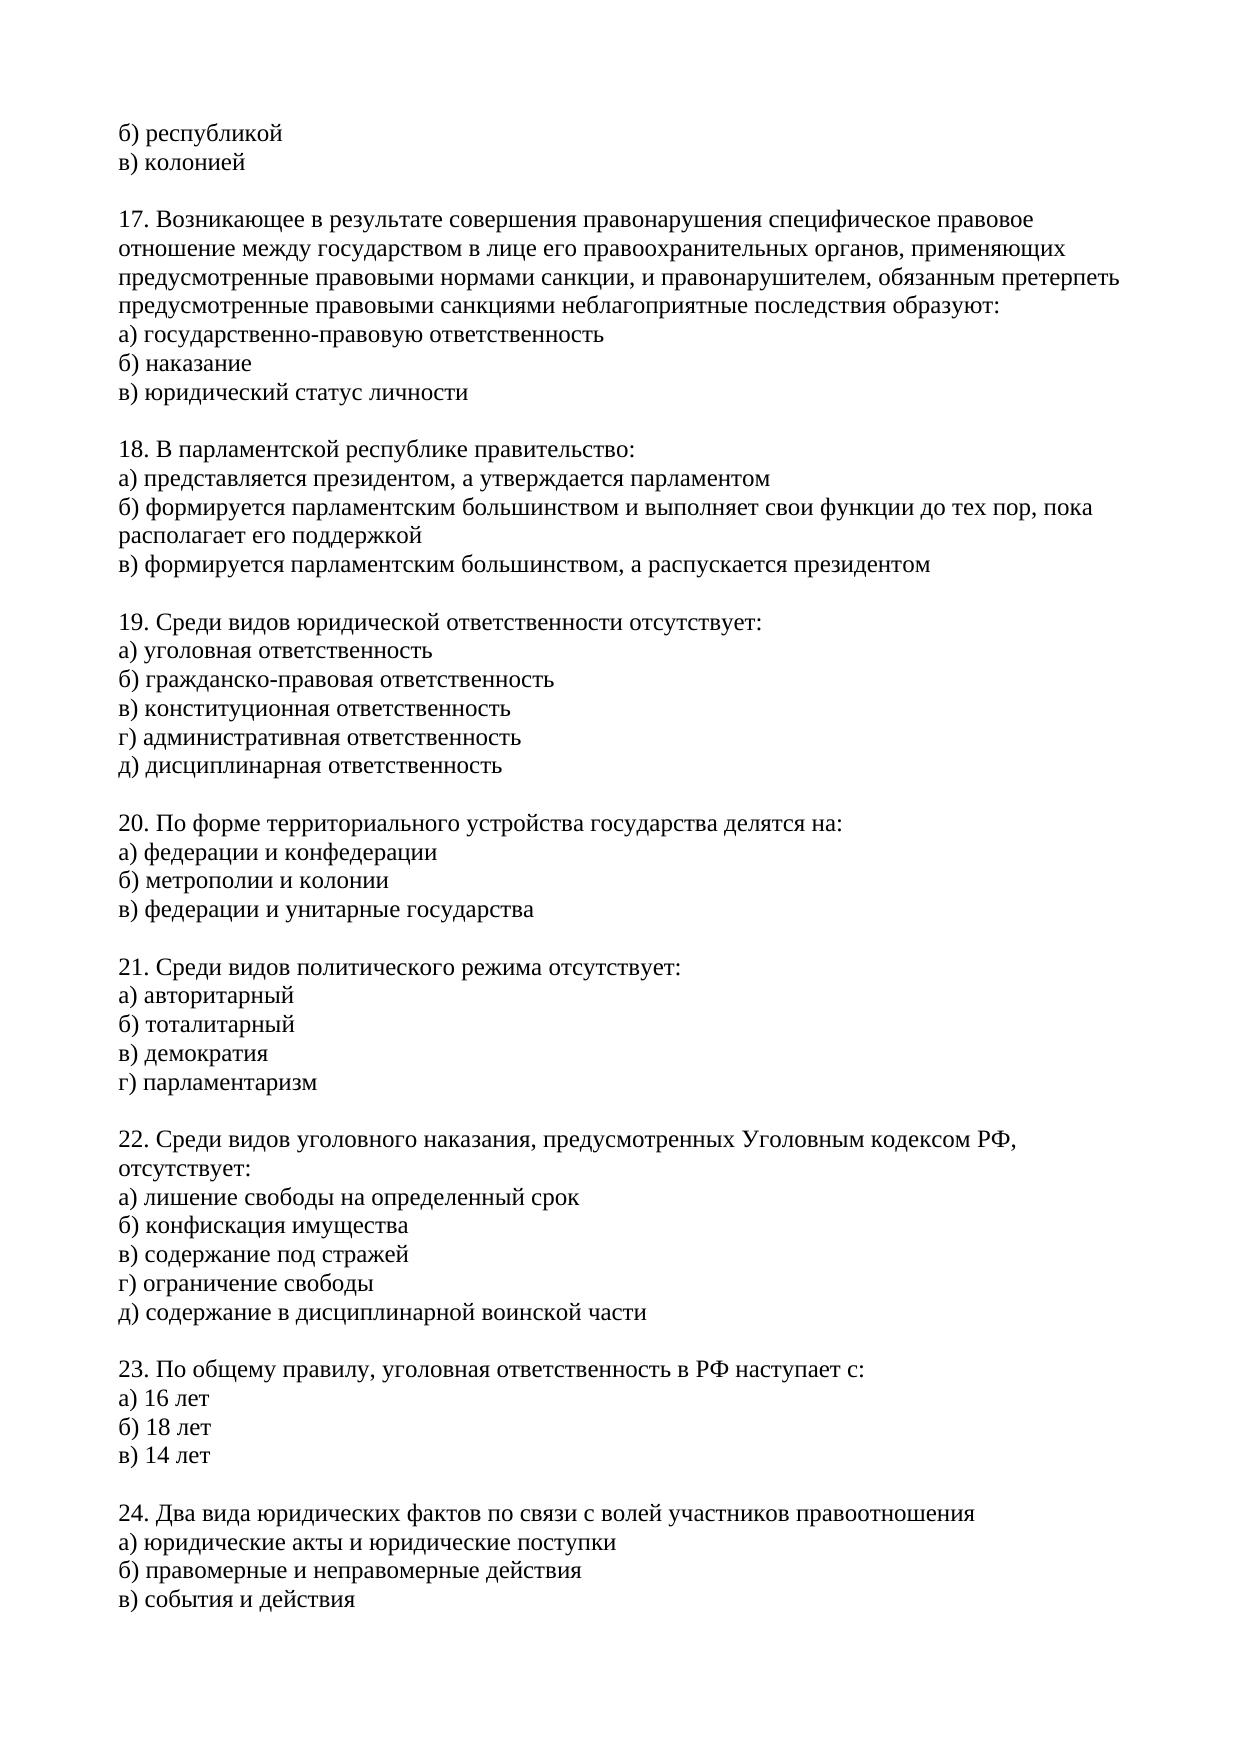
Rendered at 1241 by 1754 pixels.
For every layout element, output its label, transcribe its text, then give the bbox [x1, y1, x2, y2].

text а) уголовная ответственность [118, 636, 1122, 664]
text 23. По общему правилу, уголовная ответственность в РФ наступает с: [118, 1354, 1122, 1383]
text г) ограничение свободы [118, 1268, 1122, 1297]
text б) формируется парламентским большинством и выполняет свои функции до тех пор, пока располагает его поддержкой [118, 492, 1122, 549]
text в) демократия [118, 1038, 1122, 1067]
text в) колонией [118, 147, 1122, 176]
text 18. В парламентской республике правительство: [118, 434, 1122, 463]
text 24. Два вида юридических фактов по связи с волей участников правоотношения [118, 1498, 1122, 1527]
text в) федерации и унитарные государства [118, 894, 1122, 923]
text в) конституционная ответственность [118, 693, 1122, 722]
text а) авторитарный [118, 981, 1122, 1009]
text в) формируется парламентским большинством, а распускается президентом [118, 549, 1122, 578]
text а) государственно-правовую ответственность [118, 319, 1122, 348]
text 22. Среди видов уголовного наказания, предусмотренных Уголовным кодексом РФ, отсутствует: [118, 1124, 1122, 1182]
text б) тоталитарный [118, 1009, 1122, 1038]
text б) правомерные и неправомерные действия [118, 1556, 1122, 1584]
text в) события и действия [118, 1584, 1122, 1613]
text г) административная ответственность [118, 722, 1122, 751]
text а) юридические акты и юридические поступки [118, 1527, 1122, 1556]
text а) лишение свободы на определенный срок [118, 1182, 1122, 1211]
text 19. Среди видов юридической ответственности отсутствует: [118, 607, 1122, 636]
text б) гражданско-правовая ответственность [118, 664, 1122, 693]
text а) 16 лет [118, 1383, 1122, 1412]
text а) федерации и конфедерации [118, 837, 1122, 866]
text а) представляется президентом, а утверждается парламентом [118, 463, 1122, 492]
text г) парламентаризм [118, 1067, 1122, 1096]
text 20. По форме территориального устройства государства делятся на: [118, 808, 1122, 837]
text б) метрополии и колонии [118, 866, 1122, 894]
text б) наказание [118, 348, 1122, 377]
text б) конфискация имущества [118, 1211, 1122, 1239]
text 17. Возникающее в результате совершения правонарушения специфическое правовое отношение между государством в лице его правоохранительных органов, применяющих предусмотренные правовыми нормами санкции, и правонарушителем, обязанным претерпеть предусмотренные правовыми санкциями неблагоприятные последствия образуют: [118, 204, 1122, 319]
text б) республикой [118, 118, 1122, 147]
text в) 14 лет [118, 1441, 1122, 1469]
text д) дисциплинарная ответственность [118, 751, 1122, 779]
text в) юридический статус личности [118, 377, 1122, 406]
text б) 18 лет [118, 1412, 1122, 1441]
text 21. Среди видов политического режима отсутствует: [118, 952, 1122, 981]
text в) содержание под стражей [118, 1239, 1122, 1268]
text д) содержание в дисциплинарной воинской части [118, 1297, 1122, 1326]
